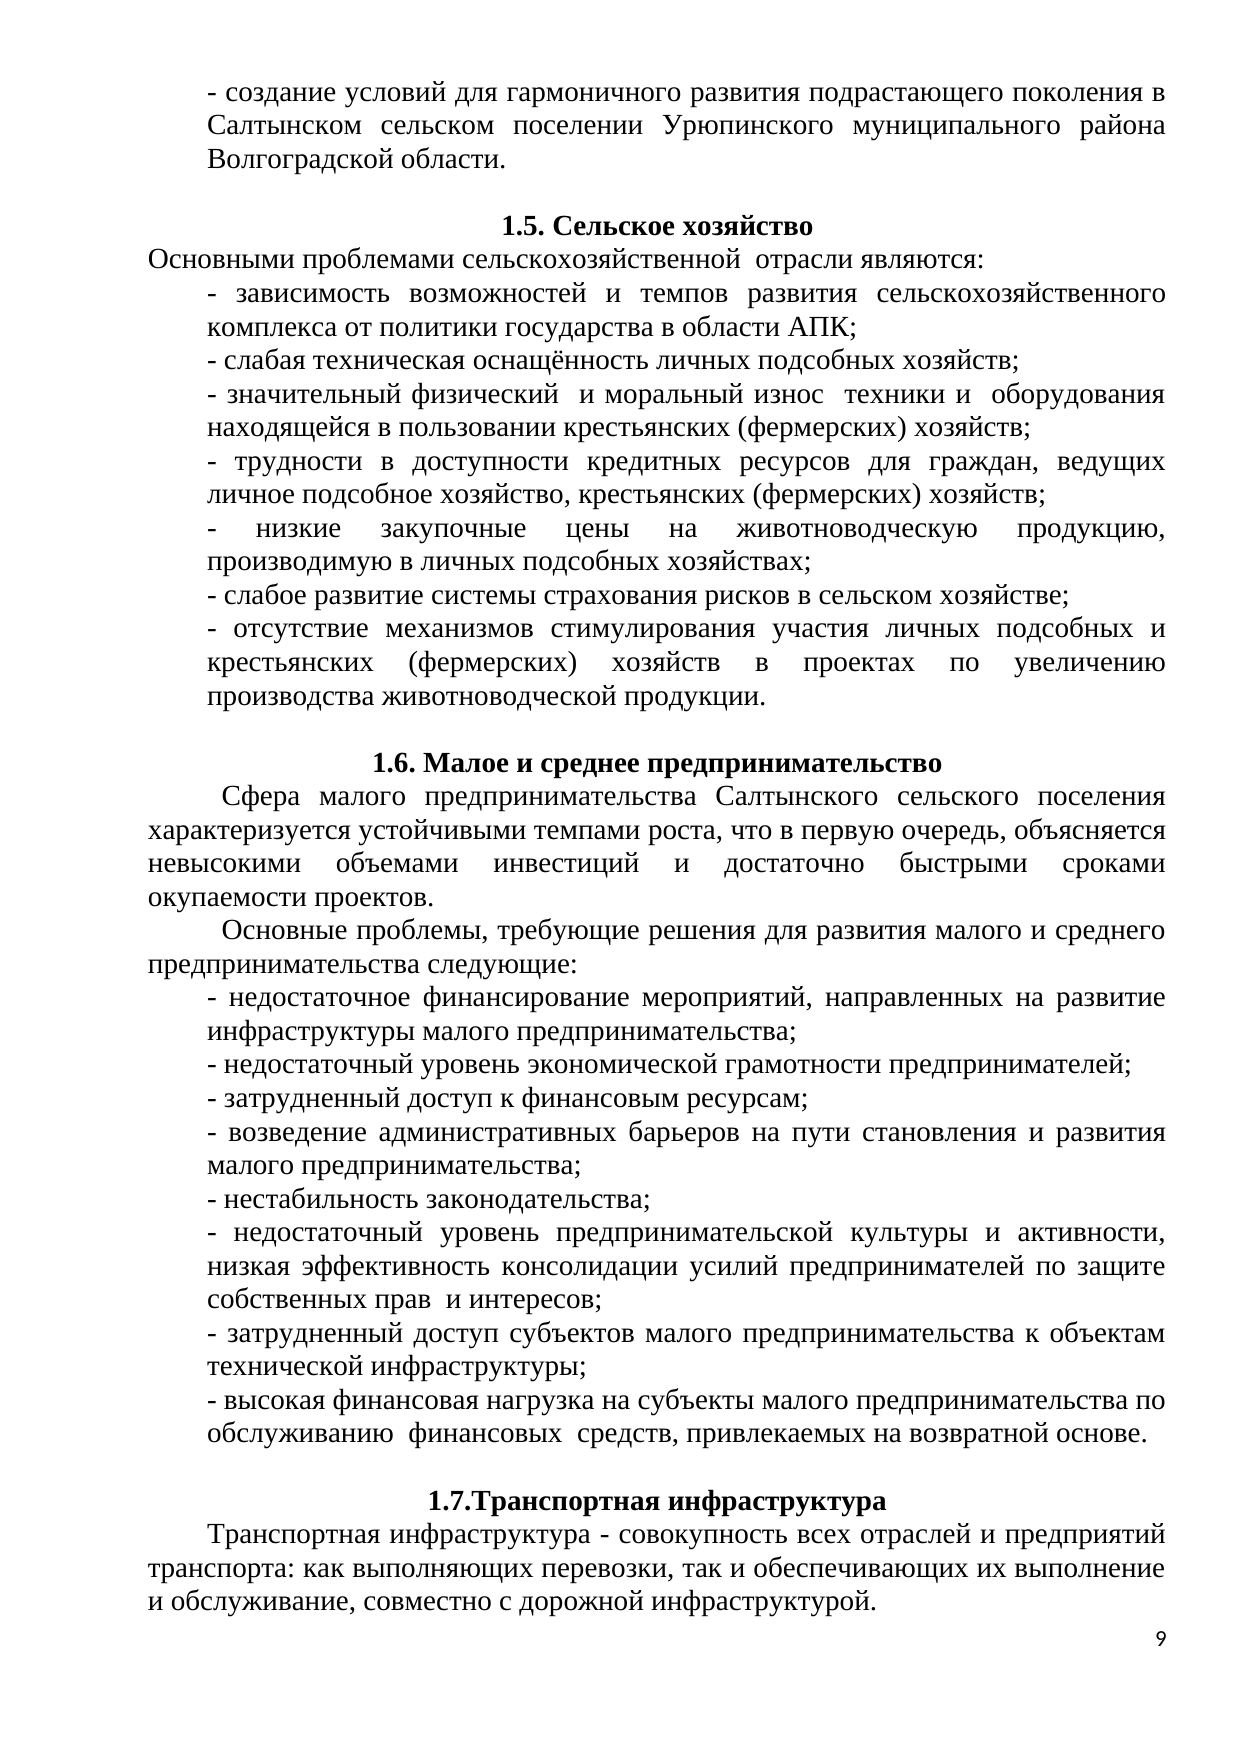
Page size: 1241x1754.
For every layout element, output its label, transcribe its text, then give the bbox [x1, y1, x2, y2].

text - высокая финансовая нагрузка на субъекты малого предпринимательства по обслуживанию финансовых средств, привлекаемых на возвратной основе. [207, 1382, 1167, 1449]
text - затрудненный доступ к финансовым ресурсам; [207, 1080, 1167, 1114]
text - низкие закупочные цены на животноводческую продукцию, производимую в личных подсобных хозяйствах; [207, 510, 1167, 577]
text - нестабильность законодательства; [207, 1181, 1167, 1214]
text - недостаточный уровень экономической грамотности предпринимателей; [207, 1047, 1167, 1080]
text - создание условий для гармоничного развития подрастающего поколения в Салтынском сельском поселении Урюпинского муниципального района Волгоградской области. [207, 74, 1167, 174]
text 1.7.Транспортная инфраструктура [148, 1483, 1167, 1516]
text - слабая техническая оснащённость личных подсобных хозяйств; [207, 342, 1167, 376]
text - недостаточное финансирование мероприятий, направленных на развитие инфраструктуры малого предпринимательства; [207, 979, 1167, 1047]
text 1.6. Малое и среднее предпринимательство [148, 745, 1167, 778]
text - недостаточный уровень предпринимательской культуры и активности, низкая эффективность консолидации усилий предпринимателей по защите собственных прав и интересов; [207, 1214, 1167, 1315]
text Сфера малого предпринимательства Салтынского сельского поселения характеризуется устойчивыми темпами роста, что в первую очередь, объясняется невысокими объемами инвестиций и достаточно быстрыми сроками окупаемости проектов. [148, 778, 1167, 912]
text Транспортная инфраструктура - совокупность всех отраслей и предприятий транспорта: как выполняющих перевозки, так и обеспечивающих их выполнение и обслуживание, совместно с дорожной инфраструктурой. [148, 1516, 1167, 1617]
text - слабое развитие системы страхования рисков в сельском хозяйстве; [207, 577, 1167, 611]
text - отсутствие механизмов стимулирования участия личных подсобных и крестьянских (фермерских) хозяйств в проектах по увеличению производства животноводческой продукции. [207, 611, 1167, 711]
text Основными проблемами сельскохозяйственной отрасли являются: [148, 242, 1167, 275]
text - зависимость возможностей и темпов развития сельскохозяйственного комплекса от политики государства в области АПК; [207, 275, 1167, 342]
text - возведение административных барьеров на пути становления и развития малого предпринимательства; [207, 1114, 1167, 1181]
text Основные проблемы, требующие решения для развития малого и среднего предпринимательства следующие: [148, 912, 1167, 979]
text - трудности в доступности кредитных ресурсов для граждан, ведущих личное подсобное хозяйство, крестьянских (фермерских) хозяйств; [207, 443, 1167, 510]
text - значительный физический и моральный износ техники и оборудования находящейся в пользовании крестьянских (фермерских) хозяйств; [207, 376, 1167, 443]
text 1.5. Сельское хозяйство [148, 208, 1167, 242]
text - затрудненный доступ субъектов малого предпринимательства к объектам технической инфраструктуры; [207, 1315, 1167, 1382]
